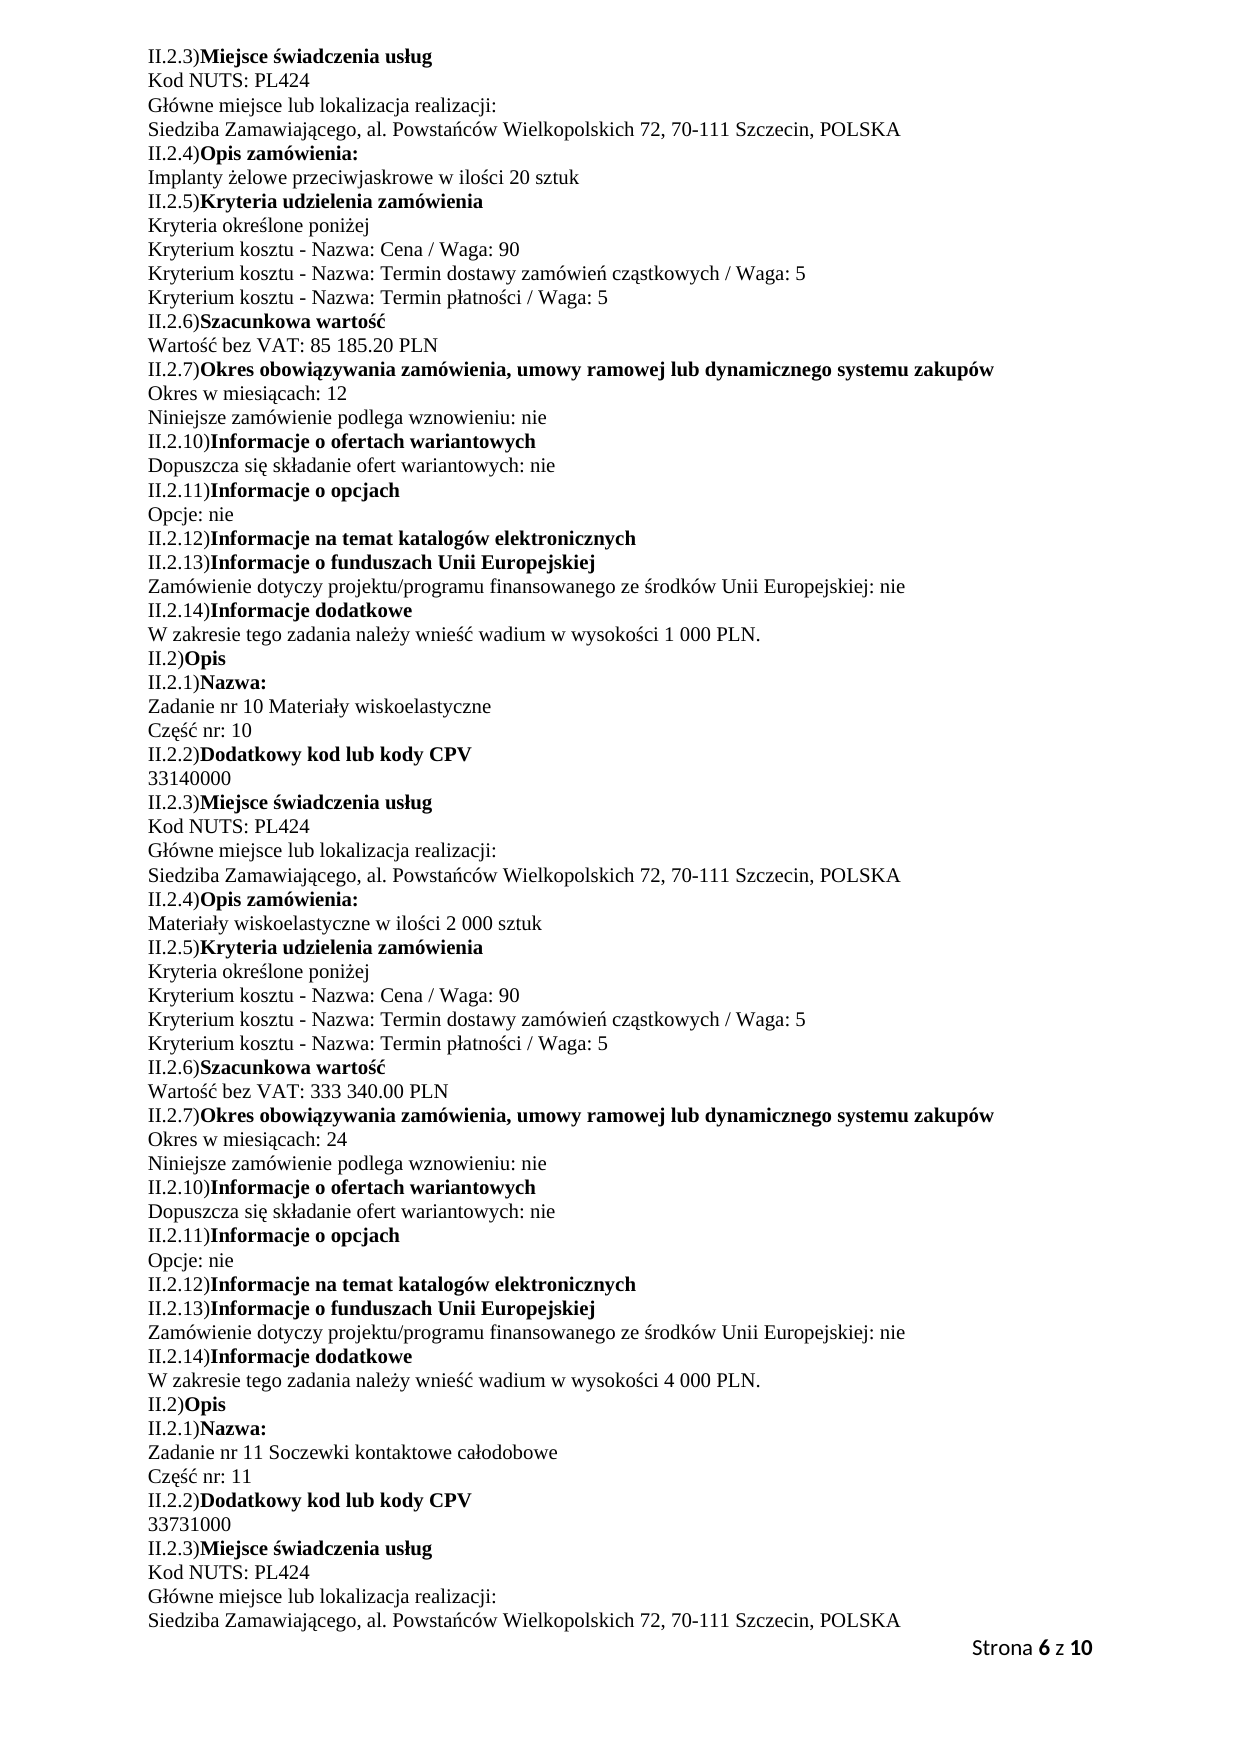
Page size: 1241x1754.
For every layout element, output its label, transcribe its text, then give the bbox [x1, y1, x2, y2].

text Dopuszcza się składanie ofert wariantowych: nie [148, 453, 1092, 477]
text Kryterium kosztu - Nazwa: Cena / Waga: 90 [148, 983, 1092, 1007]
text Zadanie nr 11 Soczewki kontaktowe całodobowe [148, 1440, 1092, 1464]
text Okres w miesiącach: 24 [148, 1127, 1092, 1151]
text Siedziba Zamawiającego, al. Powstańców Wielkopolskich 72, 70-111 Szczecin, POLSKA [148, 1608, 1092, 1632]
text II.2.14)Informacje dodatkowe [148, 1344, 1092, 1368]
text II.2.7)Okres obowiązywania zamówienia, umowy ramowej lub dynamicznego systemu zakupów [148, 1103, 1092, 1127]
text Kryterium kosztu - Nazwa: Cena / Waga: 90 [148, 237, 1092, 261]
text II.2.14)Informacje dodatkowe [148, 598, 1092, 622]
text II.2.4)Opis zamówienia: [148, 887, 1092, 911]
text Kryterium kosztu - Nazwa: Termin płatności / Waga: 5 [148, 1031, 1092, 1055]
text Główne miejsce lub lokalizacja realizacji: [148, 92, 1092, 117]
text II.2.11)Informacje o opcjach [148, 1223, 1092, 1247]
text Opcje: nie [148, 502, 1092, 526]
text Kryterium kosztu - Nazwa: Termin dostawy zamówień cząstkowych / Waga: 5 [148, 1007, 1092, 1031]
text Kod NUTS: PL424 [148, 68, 1092, 92]
text Niniejsze zamówienie podlega wznowieniu: nie [148, 1151, 1092, 1175]
text II.2)Opis [148, 1392, 1092, 1416]
text Wartość bez VAT: 333 340.00 PLN [148, 1079, 1092, 1103]
text II.2.2)Dodatkowy kod lub kody CPV [148, 1488, 1092, 1512]
text II.2.1)Nazwa: [148, 1416, 1092, 1440]
text Niniejsze zamówienie podlega wznowieniu: nie [148, 405, 1092, 429]
text II.2.12)Informacje na temat katalogów elektronicznych [148, 526, 1092, 550]
text Zadanie nr 10 Materiały wiskoelastyczne [148, 694, 1092, 718]
text 33140000 [148, 766, 1092, 790]
text II.2.13)Informacje o funduszach Unii Europejskiej [148, 550, 1092, 574]
text W zakresie tego zadania należy wnieść wadium w wysokości 4 000 PLN. [148, 1368, 1092, 1392]
text II.2.6)Szacunkowa wartość [148, 1055, 1092, 1079]
text Część nr: 10 [148, 718, 1092, 742]
text II.2.5)Kryteria udzielenia zamówienia [148, 935, 1092, 959]
text Siedziba Zamawiającego, al. Powstańców Wielkopolskich 72, 70-111 Szczecin, POLSKA [148, 862, 1092, 887]
text II.2.10)Informacje o ofertach wariantowych [148, 1175, 1092, 1199]
text Część nr: 11 [148, 1464, 1092, 1488]
text II.2.3)Miejsce świadczenia usług [148, 44, 1092, 68]
text II.2.6)Szacunkowa wartość [148, 309, 1092, 333]
text Kryterium kosztu - Nazwa: Termin dostawy zamówień cząstkowych / Waga: 5 [148, 261, 1092, 285]
text II.2.1)Nazwa: [148, 670, 1092, 694]
text II.2.10)Informacje o ofertach wariantowych [148, 429, 1092, 453]
text II.2.5)Kryteria udzielenia zamówienia [148, 189, 1092, 213]
text Zamówienie dotyczy projektu/programu finansowanego ze środków Unii Europejskiej: nie [148, 1320, 1092, 1344]
text II.2.4)Opis zamówienia: [148, 141, 1092, 165]
text Kod NUTS: PL424 [148, 814, 1092, 838]
text II.2.2)Dodatkowy kod lub kody CPV [148, 742, 1092, 766]
text II.2.11)Informacje o opcjach [148, 477, 1092, 502]
text Dopuszcza się składanie ofert wariantowych: nie [148, 1199, 1092, 1223]
text II.2.7)Okres obowiązywania zamówienia, umowy ramowej lub dynamicznego systemu zakupów [148, 357, 1092, 381]
text Kryterium kosztu - Nazwa: Termin płatności / Waga: 5 [148, 285, 1092, 309]
text II.2.12)Informacje na temat katalogów elektronicznych [148, 1272, 1092, 1296]
text Opcje: nie [148, 1247, 1092, 1272]
text Zamówienie dotyczy projektu/programu finansowanego ze środków Unii Europejskiej: nie [148, 574, 1092, 598]
text W zakresie tego zadania należy wnieść wadium w wysokości 1 000 PLN. [148, 622, 1092, 646]
text Kod NUTS: PL424 [148, 1560, 1092, 1584]
text II.2)Opis [148, 646, 1092, 670]
text Kryteria określone poniżej [148, 959, 1092, 983]
text Siedziba Zamawiającego, al. Powstańców Wielkopolskich 72, 70-111 Szczecin, POLSKA [148, 117, 1092, 141]
text 33731000 [148, 1512, 1092, 1536]
text Materiały wiskoelastyczne w ilości 2 000 sztuk [148, 911, 1092, 935]
text Główne miejsce lub lokalizacja realizacji: [148, 838, 1092, 862]
text Główne miejsce lub lokalizacja realizacji: [148, 1584, 1092, 1608]
text Implanty żelowe przeciwjaskrowe w ilości 20 sztuk [148, 165, 1092, 189]
text Kryteria określone poniżej [148, 213, 1092, 237]
text II.2.3)Miejsce świadczenia usług [148, 790, 1092, 814]
text II.2.13)Informacje o funduszach Unii Europejskiej [148, 1296, 1092, 1320]
text Wartość bez VAT: 85 185.20 PLN [148, 333, 1092, 357]
text Okres w miesiącach: 12 [148, 381, 1092, 405]
text II.2.3)Miejsce świadczenia usług [148, 1536, 1092, 1560]
